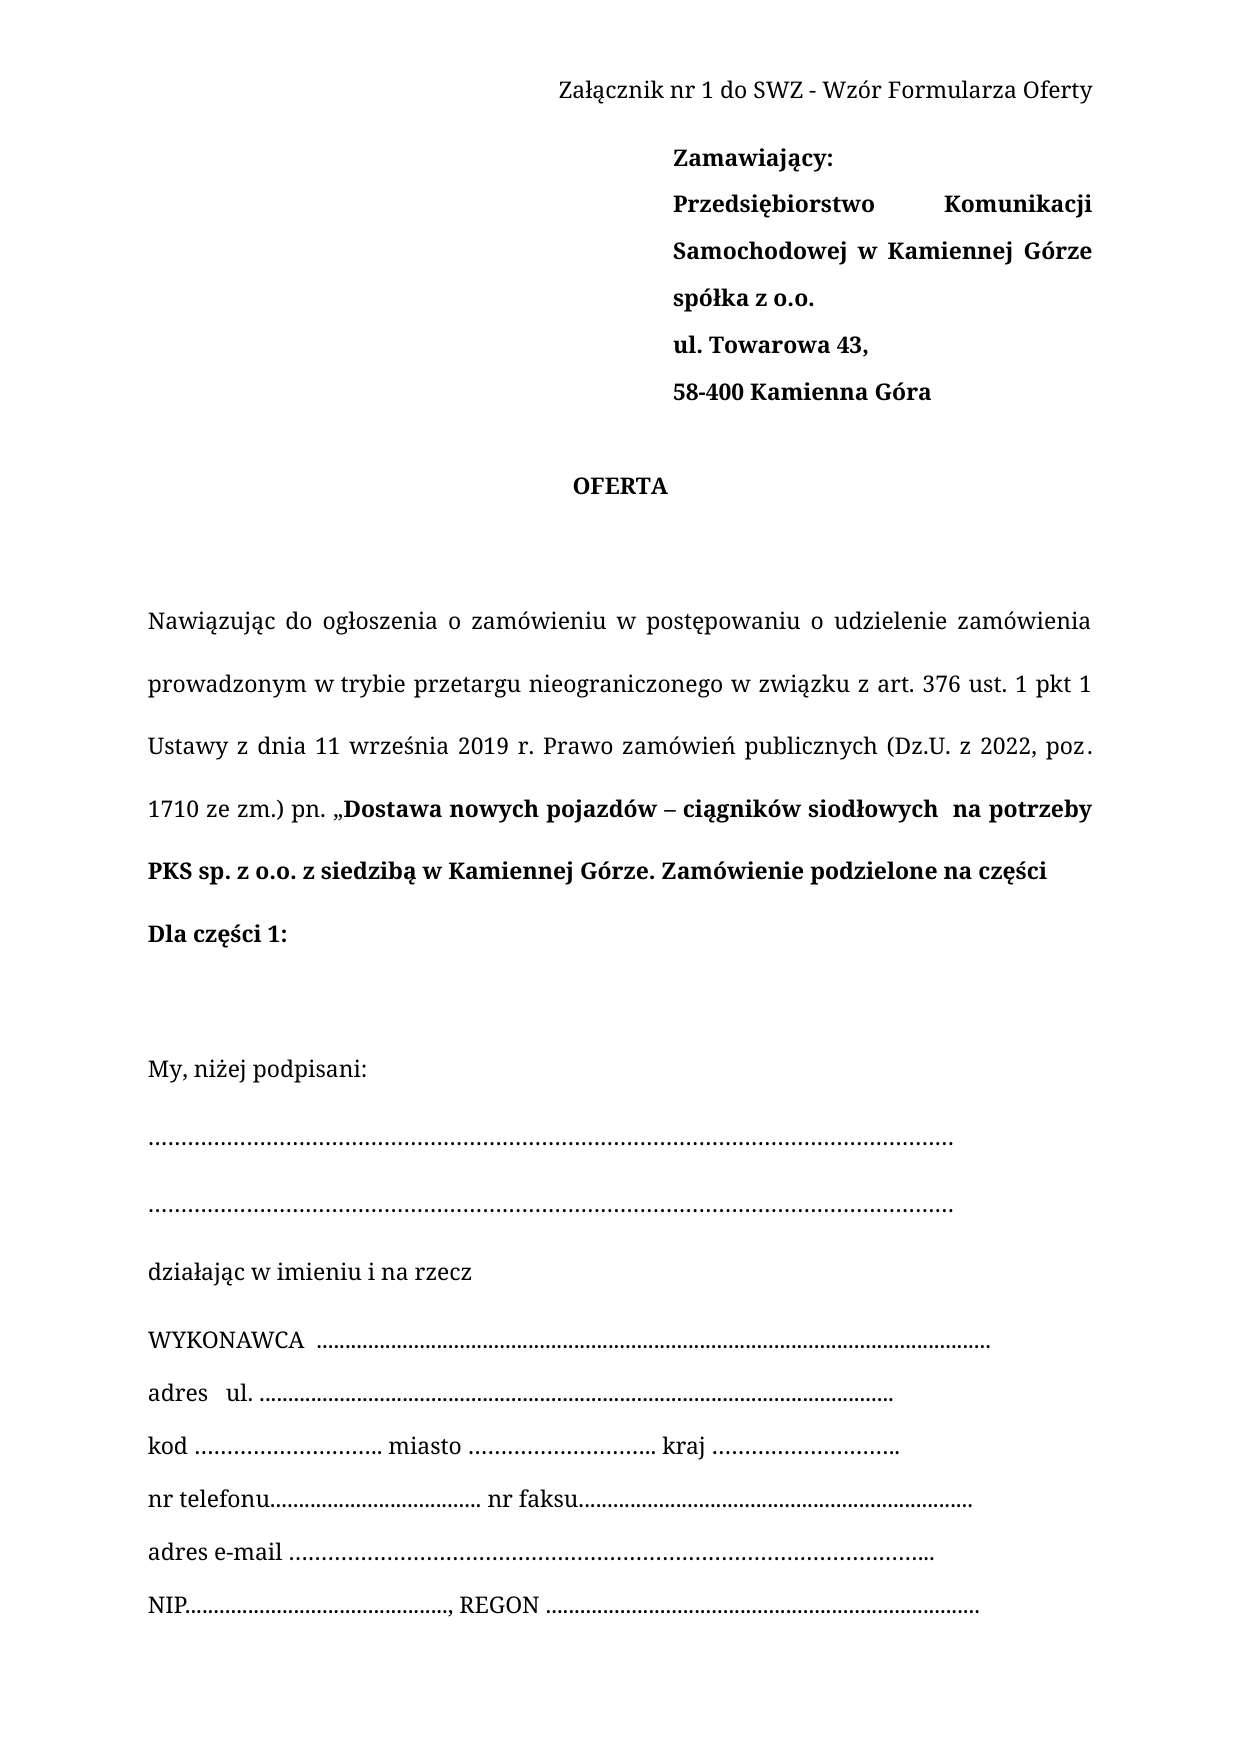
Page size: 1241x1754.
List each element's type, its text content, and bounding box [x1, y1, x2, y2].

text adres ul. ............................................................................................................... [148, 1377, 1092, 1408]
text …………………………………………………………………………………………………………… [148, 1121, 1092, 1152]
text OFERTA [148, 470, 1092, 501]
text kod ……………………….. miasto ……………………….. kraj ……………………….. [148, 1430, 1092, 1461]
text Zamawiający: [673, 142, 1092, 173]
list My, niżej podpisani: [148, 1053, 1092, 1084]
text Przedsiębiorstwo Komunikacji Samochodowej w Kamiennej Górze spółka z o.o. [673, 188, 1092, 313]
text …………………………………………………………………………………………………………… [148, 1188, 1092, 1220]
text NIP.............................................., REGON ............................................................................ [148, 1589, 1092, 1621]
text adres e-mail ……………………………………………………………………………………... [148, 1536, 1092, 1568]
text 58-400 Kamienna Góra [673, 376, 1092, 407]
text Nawiązując do ogłoszenia o zamówieniu w postępowaniu o udzielenie zamówienia prowadzonym w trybie przetargu nieograniczonego w związku z art. 376 ust. 1 pkt 1 Ustawy z dnia 11 września 2019 r. Prawo zamówień publicznych (Dz.U. z 2022, poz. 1710 ze zm.) pn. „Dostawa nowych pojazdów – ciągników siodłowych na potrzeby PKS sp. z o.o. z siedzibą w Kamiennej Górze. Zamówienie podzielone na części [148, 605, 1092, 886]
text ul. Towarowa 43, [673, 329, 1092, 360]
text nr telefonu..................................... nr faksu..................................................................... [148, 1483, 1092, 1514]
text Załącznik nr 1 do SWZ - Wzór Formularza Oferty [148, 74, 1092, 105]
text WYKONAWCA ...................................................................................................................... [148, 1324, 1092, 1355]
text działając w imieniu i na rzecz [148, 1256, 1092, 1287]
text Dla części 1: [148, 918, 1087, 949]
